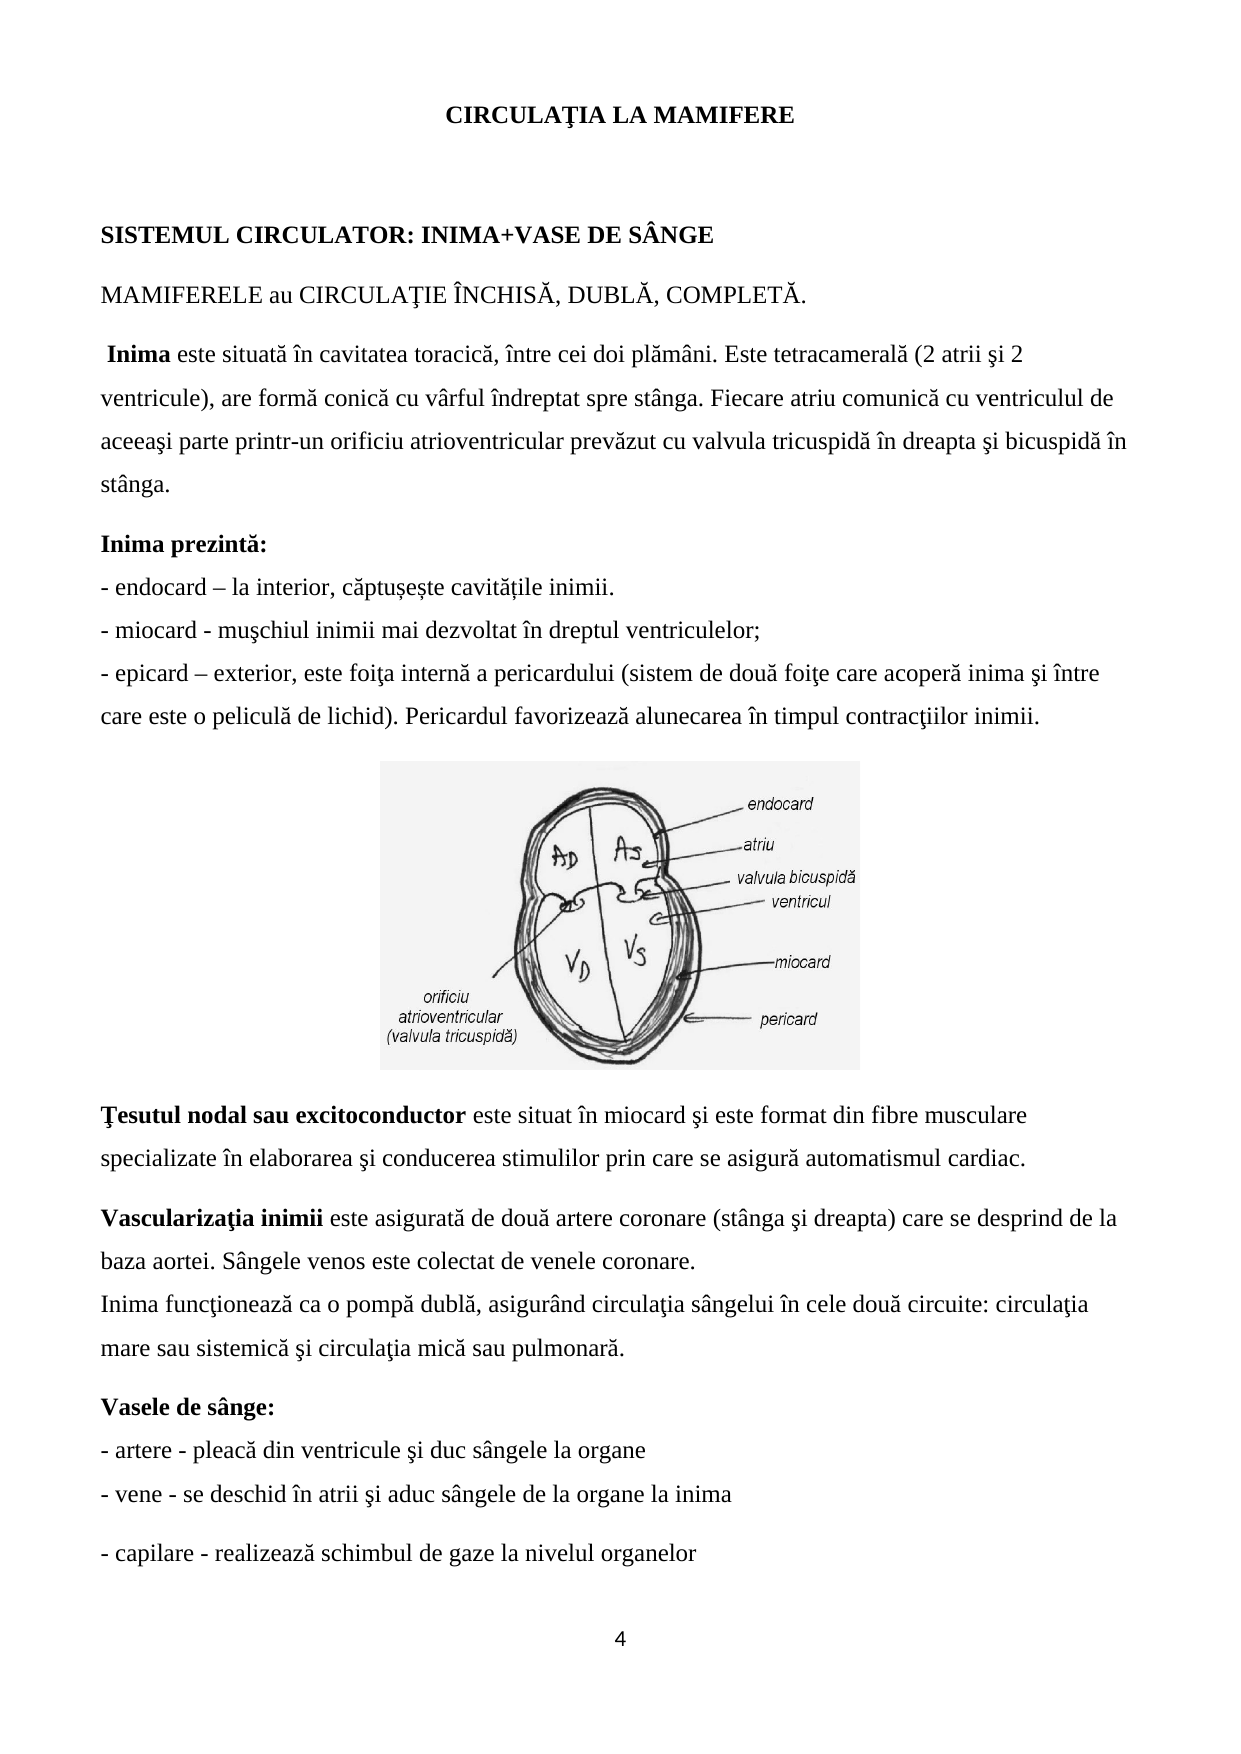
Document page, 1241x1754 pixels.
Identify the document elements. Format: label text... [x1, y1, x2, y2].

text Ţesutul nodal sau excitoconductor este situat în miocard şi este format din fibre musculare specializate în elaborarea şi conducerea stimulilor prin care se asigură automatismul cardiac. [100, 1100, 1140, 1172]
text - capilare - realizează schimbul de gaze la nivelul organelor [100, 1538, 1140, 1567]
picture [380, 761, 861, 1070]
text MAMIFERELE au CIRCULAŢIE ÎNCHISĂ, DUBLĂ, COMPLETĂ. [100, 280, 1140, 308]
text Inima prezintă: - endocard – la interior, căptușește cavitățile inimii. - miocard - muşchiul inimii mai dezvoltat în dreptul ventriculelor; - epicard – exterior, este foiţa internă a pericardului (sistem de două foiţe care acoperă inima şi între care este o peliculă de lichid). Pericardul favorizează alunecarea în timpul contracţiilor inimii. [100, 529, 1140, 730]
text Inima este situată în cavitatea toracică, între cei doi plămâni. Este tetracamerală (2 atrii şi 2 ventricule), are formă conică cu vârful îndreptat spre stânga. Fiecare atriu comunică cu ventriculul de aceeaşi parte printr-un orificiu atrioventricular prevăzut cu valvula tricuspidă în dreapta şi bicuspidă în stânga. [100, 339, 1140, 498]
text SISTEMUL CIRCULATOR: INIMA+VASE DE SÂNGE [100, 220, 1140, 249]
text CIRCULAŢIA LA MAMIFERE [100, 100, 1140, 129]
text Vasele de sânge: - artere - pleacă din ventricule şi duc sângele la organe - vene - se deschid în atrii şi aduc sângele de la organe la inima [100, 1392, 1140, 1507]
text Vascularizaţia inimii este asigurată de două artere coronare (stânga şi dreapta) care se desprind de la baza aortei. Sângele venos este colectat de venele coronare. Inima funcţionează ca o pompă dublă, asigurând circulaţia sângelui în cele două circuite: circulaţia mare sau sistemică şi circulaţia mică sau pulmonară. [100, 1203, 1140, 1361]
